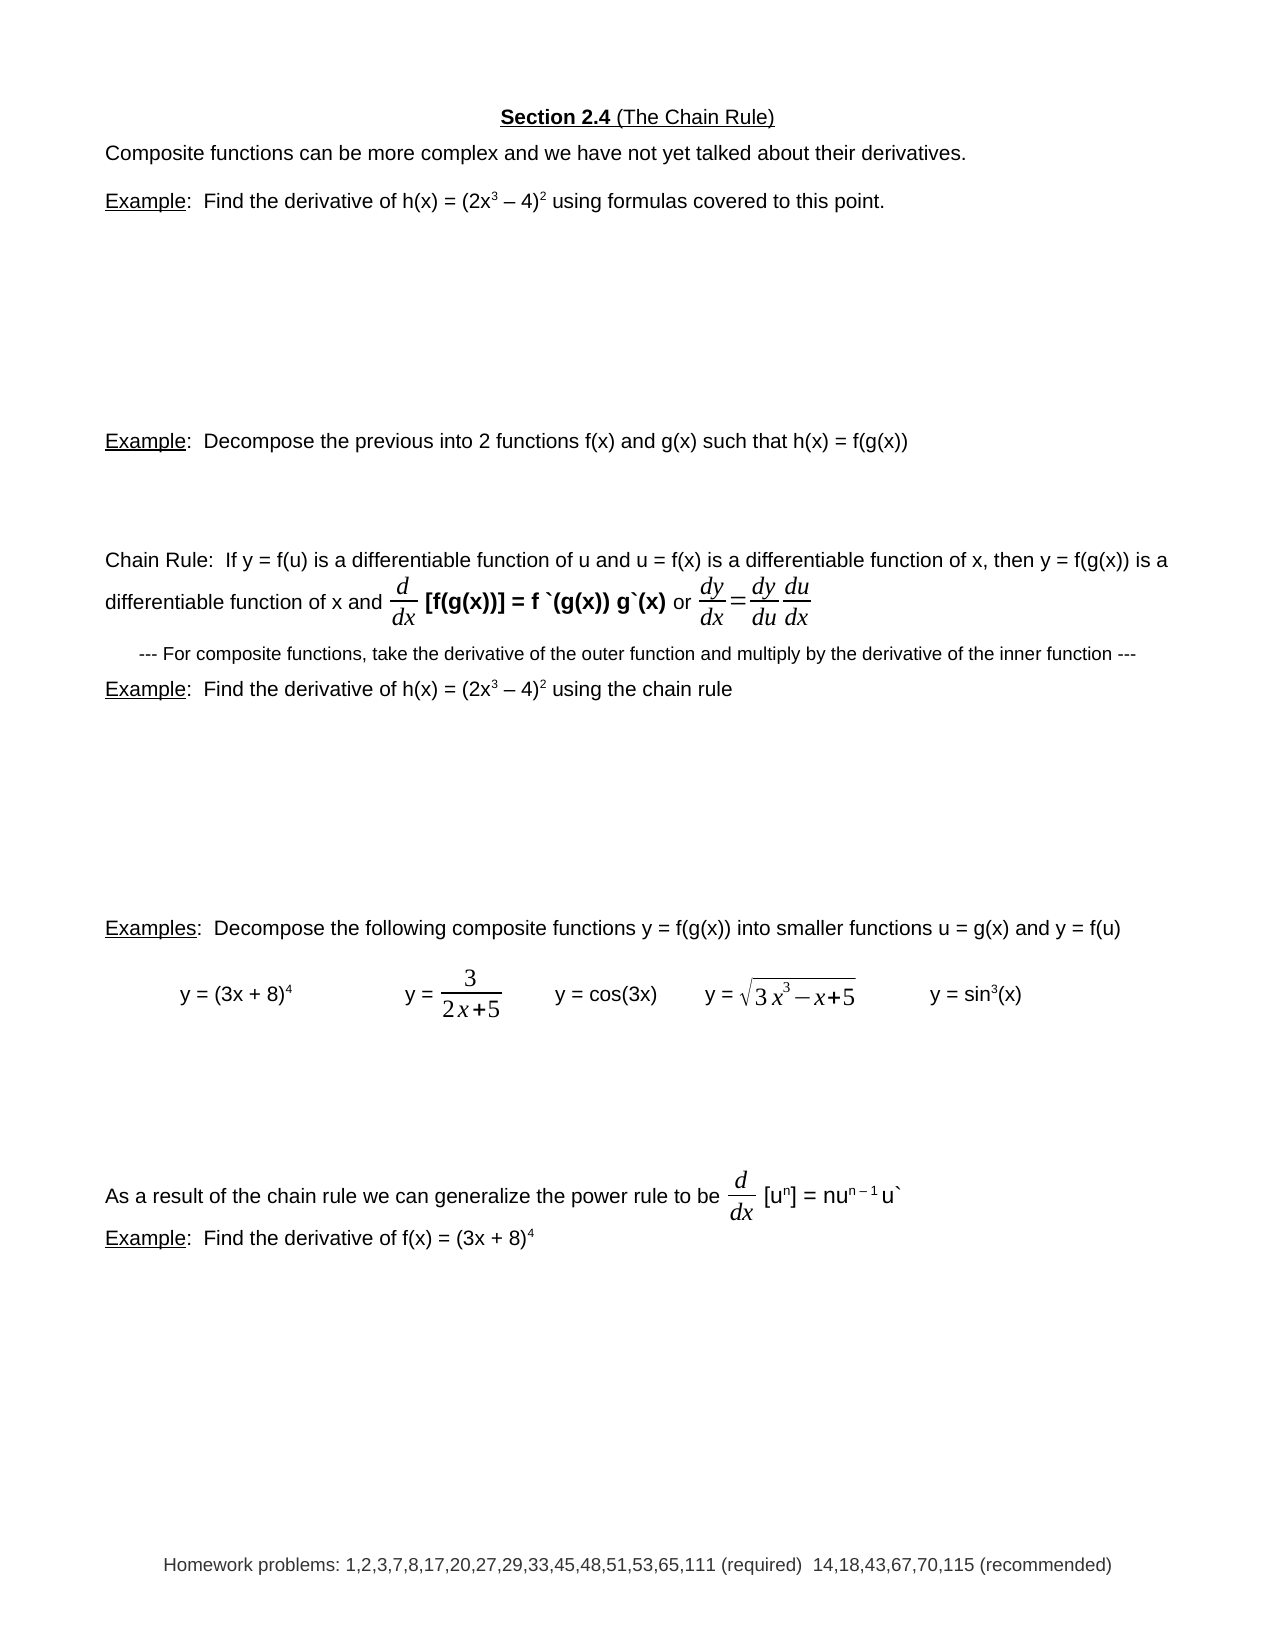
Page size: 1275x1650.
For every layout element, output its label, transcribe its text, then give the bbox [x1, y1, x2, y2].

text Chain Rule: If y = f(u) is a differentiable function of u and u = f(x) is a differentiable function of x, then y = f(g(x)) is a differentiable function of x and [f(g(x))] = f `(g(x)) g`(x) or [105, 548, 1170, 631]
text y = (3x + 8)4 y = y = cos(3x) y = y = sin3(x) [105, 964, 1170, 1023]
text Example: Decompose the previous into 2 functions f(x) and g(x) such that h(x) = f(g(x)) [105, 428, 1170, 452]
text Examples: Decompose the following composite functions y = f(g(x)) into smaller functions u = g(x) and y = f(u) [105, 916, 1170, 940]
text Example: Find the derivative of h(x) = (2x3 – 4)2 using the chain rule [105, 677, 1170, 701]
text As a result of the chain rule we can generalize the power rule to be [un] = nun – 1 u` [105, 1167, 1170, 1226]
text Example: Find the derivative of h(x) = (2x3 – 4)2 using formulas covered to this point. [105, 189, 1170, 213]
text Example: Find the derivative of f(x) = (3x + 8)4 [105, 1226, 1170, 1250]
text --- For composite functions, take the derivative of the outer function and multiply by the derivative of the inner function --- [105, 643, 1170, 665]
text Section 2.4 (The Chain Rule) [105, 105, 1170, 129]
text Composite functions can be more complex and we have not yet talked about their derivatives. [105, 141, 1170, 165]
